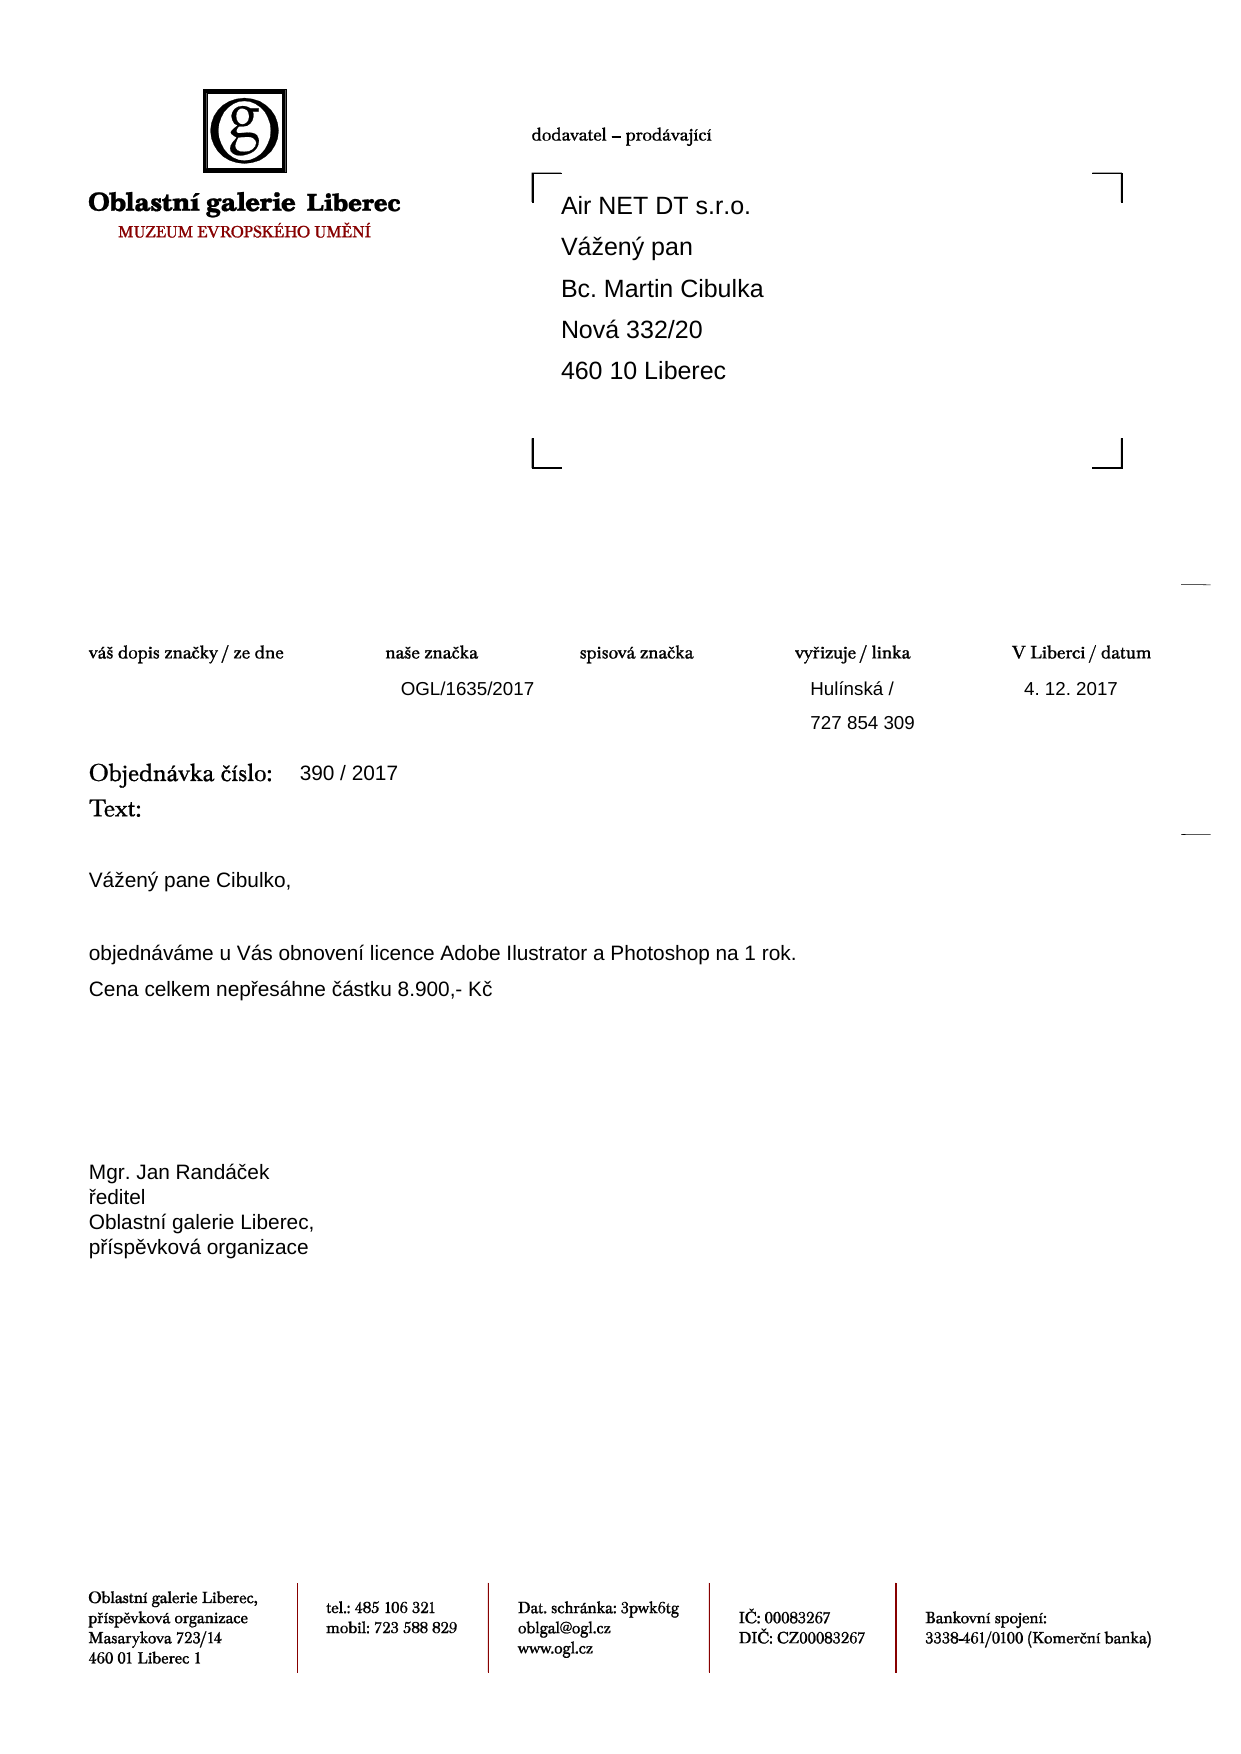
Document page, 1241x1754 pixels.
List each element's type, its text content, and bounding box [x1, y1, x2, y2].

text Oblastní galerie Liberec, [89, 1209, 1152, 1234]
text ředitel [89, 1184, 1152, 1209]
text Mgr. Jan Randáček [89, 1159, 1152, 1184]
text příspěvková organizace [89, 1234, 1152, 1259]
text Vážený pane Cibulko, [89, 867, 1152, 891]
text Cena celkem nepřesáhne částku 8.900,- Kč [89, 977, 1152, 1001]
text objednáváme u Vás obnovení licence Adobe Ilustrator a Photoshop na 1 rok. [89, 940, 1152, 964]
